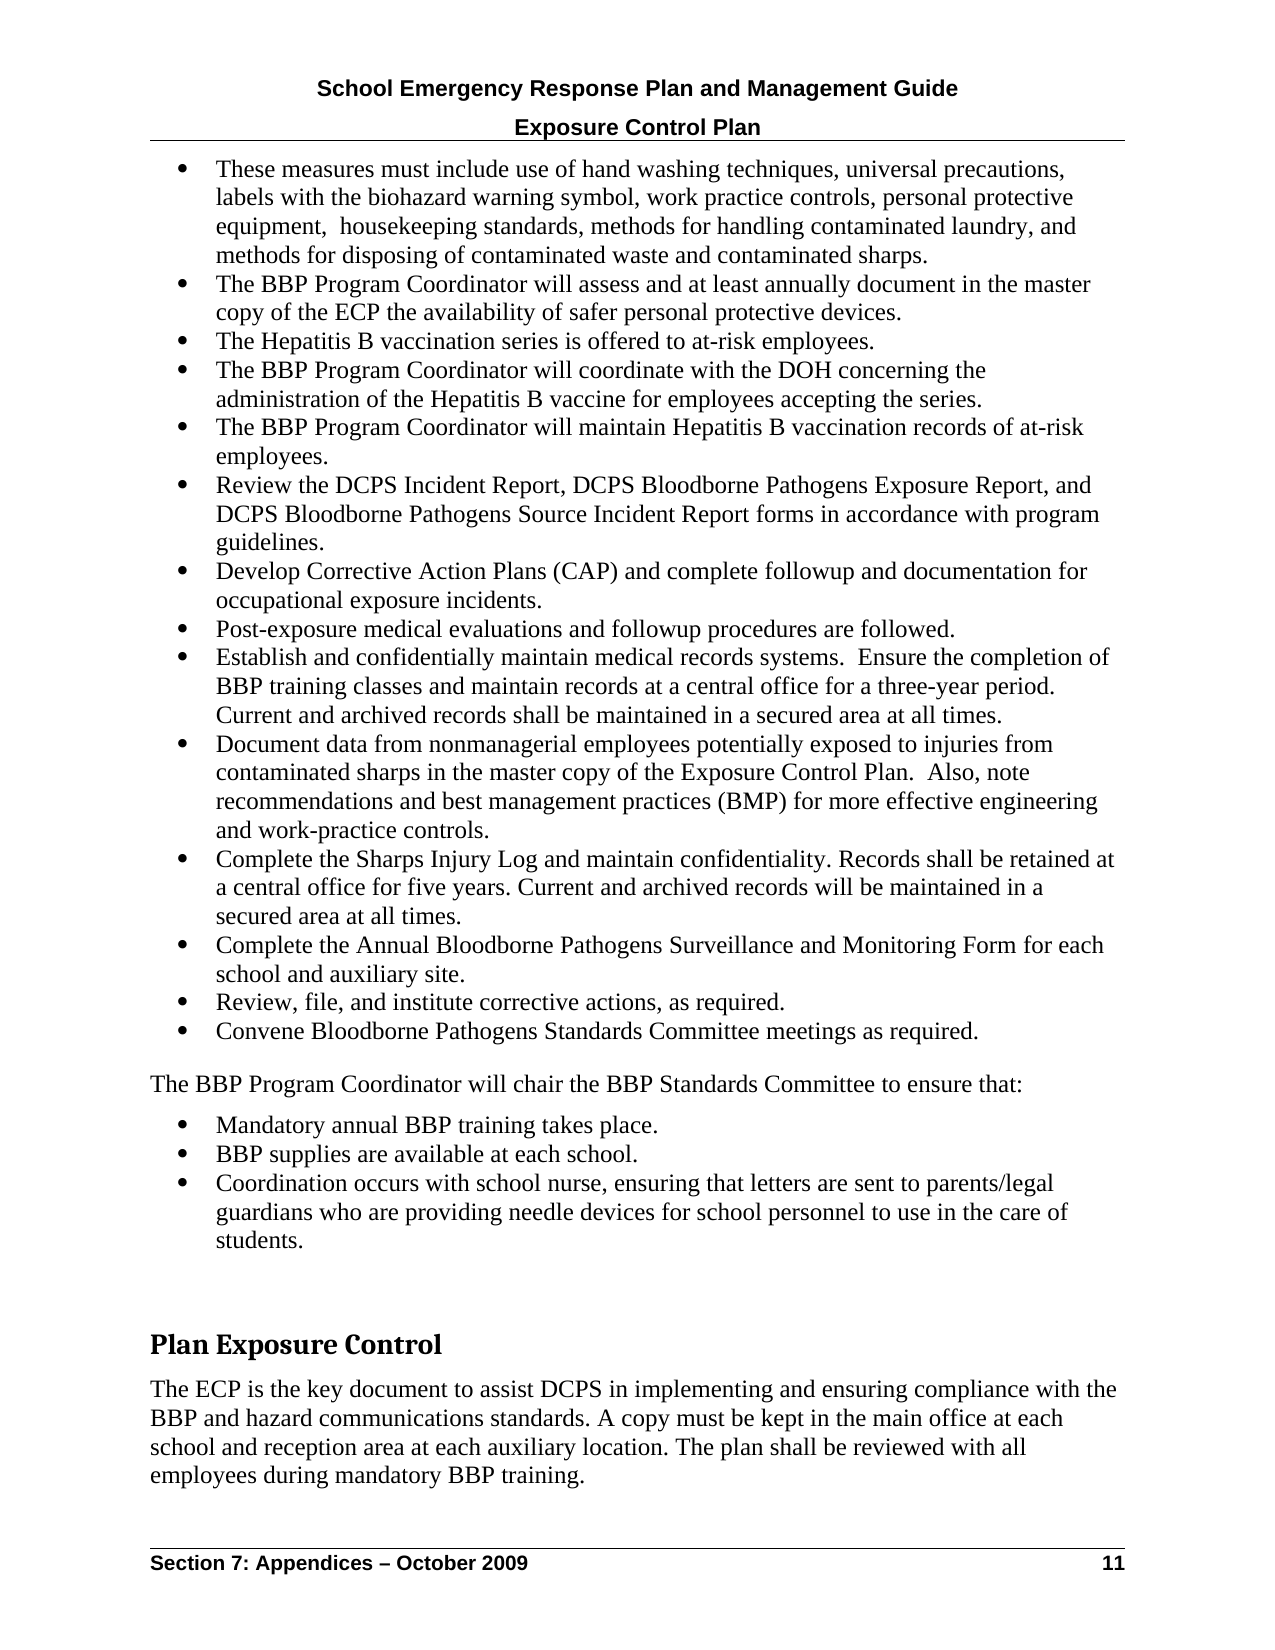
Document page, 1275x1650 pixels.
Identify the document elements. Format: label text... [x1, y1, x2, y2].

list The Hepatitis B vaccination series is offered to at-risk employees. [178, 326, 1125, 355]
list Establish and confidentially maintain medical records systems. Ensure the completion of BBP training classes and maintain records at a central office for a three-year period. Current and archived records shall be maintained in a secured area at all times. [178, 642, 1125, 729]
subtitle Plan Exposure Control [150, 1328, 1125, 1362]
list Complete the Annual Bloodborne Pathogens Surveillance and Monitoring Form for each school and auxiliary site. [178, 930, 1125, 987]
list The BBP Program Coordinator will coordinate with the DOH concerning the administration of the Hepatitis B vaccine for employees accepting the series. [178, 355, 1125, 412]
text The ECP is the key document to assist DCPS in implementing and ensuring compliance with the BBP and hazard communications standards. A copy must be kept in the main office at each school and reception area at each auxiliary location. The plan shall be reviewed with all employees during mandatory BBP training. [150, 1374, 1125, 1489]
list The BBP Program Coordinator will maintain Hepatitis B vaccination records of at-risk employees. [178, 412, 1125, 470]
list The BBP Program Coordinator will assess and at least annually document in the master copy of the ECP the availability of safer personal protective devices. [178, 269, 1125, 326]
list Mandatory annual BBP training takes place. [178, 1110, 1125, 1139]
list Complete the Sharps Injury Log and maintain confidentiality. Records shall be retained at a central office for five years. Current and archived records will be maintained in a secured area at all times. [178, 844, 1125, 930]
list Develop Corrective Action Plans (CAP) and complete followup and documentation for occupational exposure incidents. [178, 556, 1125, 614]
list Coordination occurs with school nurse, ensuring that letters are sent to parents/legal guardians who are providing needle devices for school personnel to use in the care of students. [178, 1168, 1125, 1254]
list Convene Bloodborne Pathogens Standards Committee meetings as required. [178, 1016, 1125, 1045]
list Post-exposure medical evaluations and followup procedures are followed. [178, 614, 1125, 642]
text The BBP Program Coordinator will chair the BBP Standards Committee to ensure that: [150, 1069, 1125, 1098]
list Review the DCPS Incident Report, DCPS Bloodborne Pathogens Exposure Report, and DCPS Bloodborne Pathogens Source Incident Report forms in accordance with program guidelines. [178, 470, 1125, 556]
list Review, file, and institute corrective actions, as required. [178, 987, 1125, 1016]
list Document data from nonmanagerial employees potentially exposed to injuries from contaminated sharps in the master copy of the Exposure Control Plan. Also, note recommendations and best management practices (BMP) for more effective engineering and work-practice controls. [178, 729, 1125, 844]
list These measures must include use of hand washing techniques, universal precautions, labels with the biohazard warning symbol, work practice controls, personal protective equipment, housekeeping standards, methods for handling contaminated laundry, and methods for disposing of contaminated waste and contaminated sharps. [178, 154, 1125, 269]
list BBP supplies are available at each school. [178, 1139, 1125, 1168]
